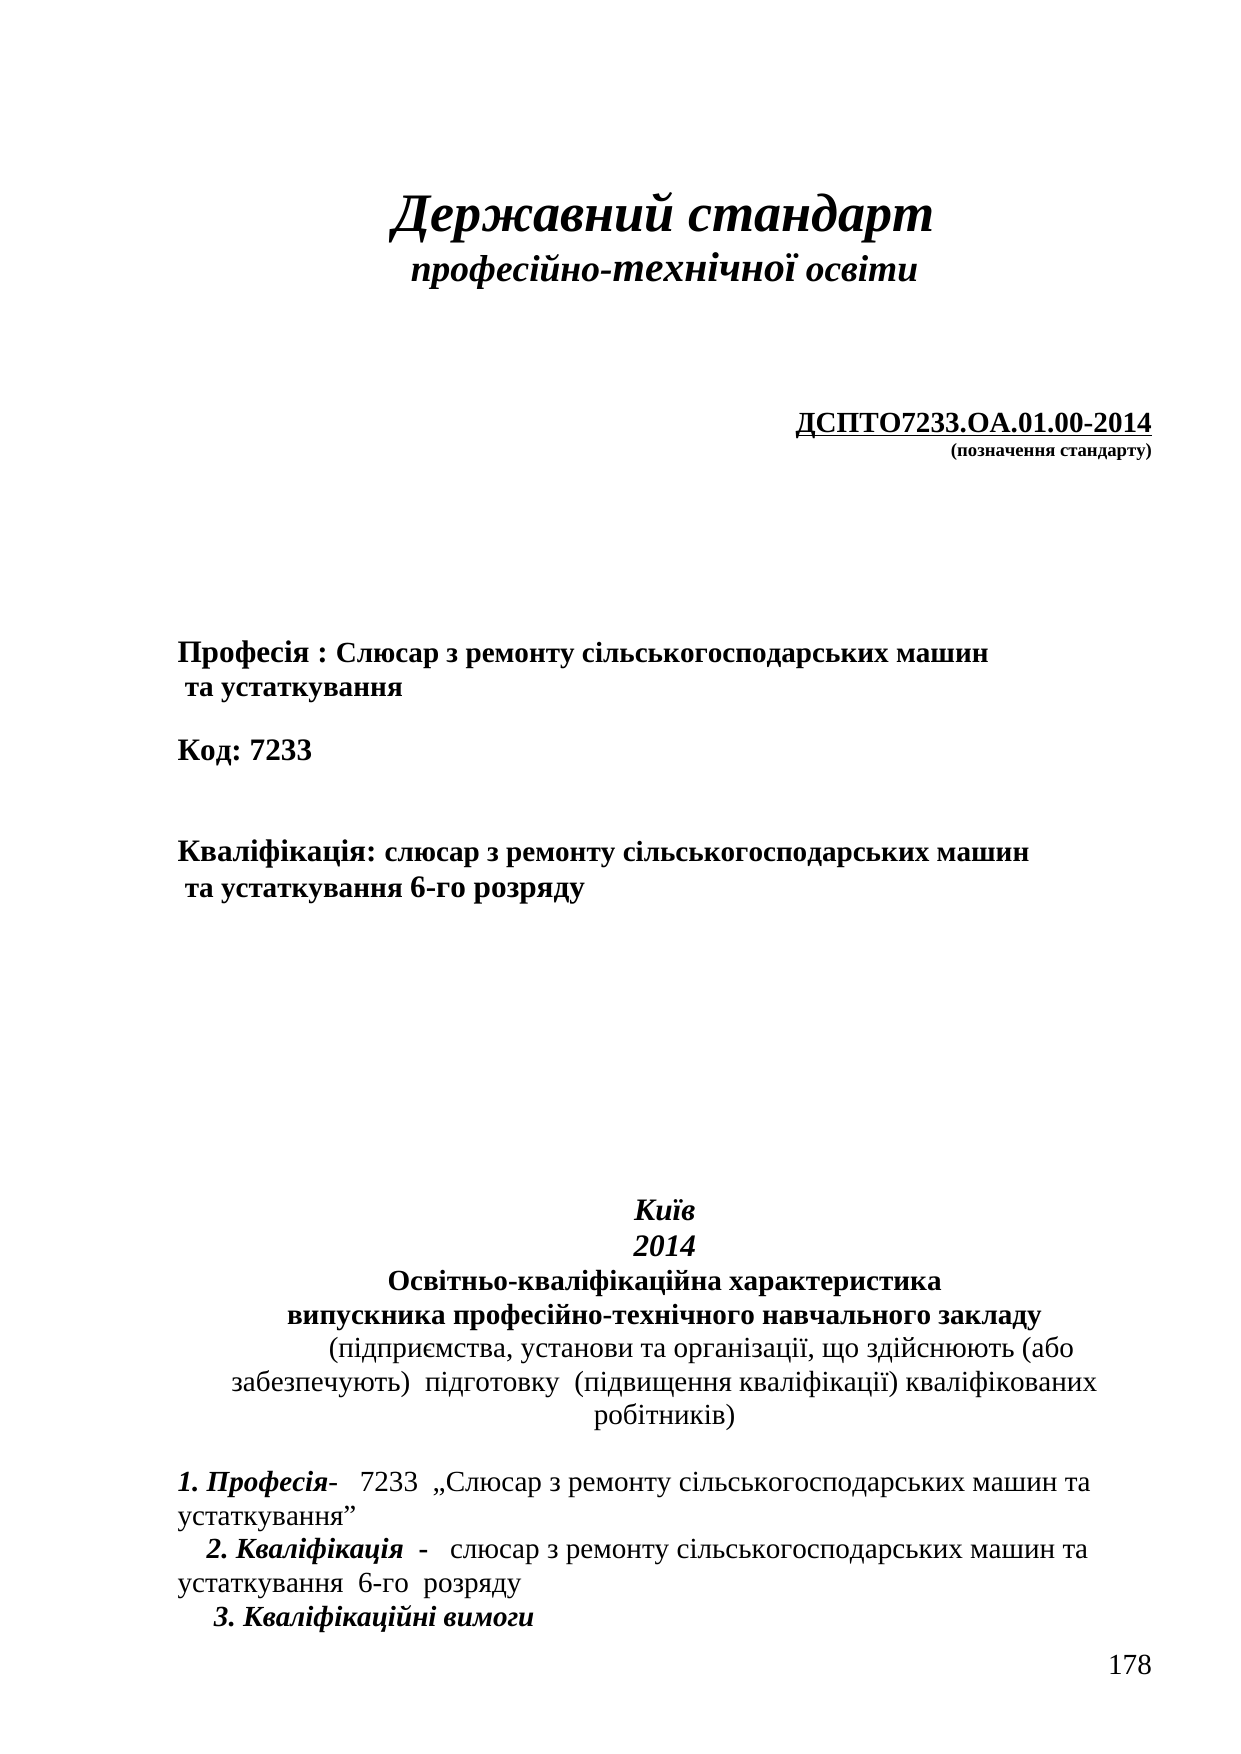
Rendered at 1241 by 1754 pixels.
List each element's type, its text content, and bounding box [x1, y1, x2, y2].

text Кваліфікація: слюсар з ремонту сільськогосподарських машин [177, 832, 1181, 868]
text та устаткування 6-го розряду [177, 868, 1181, 904]
text 2. Кваліфікація - слюсар з ремонту сільськогосподарських машин та устаткування 6-го розряду [177, 1532, 1152, 1599]
text 1. Професія- 7233 „Слюсар з ремонту сільськогосподарських машин та устаткування” [177, 1464, 1152, 1532]
text Професія : Слюсар з ремонту сільськогосподарських машин [177, 633, 1181, 669]
text випускника професійно-технічного навчального закладу [177, 1297, 1152, 1330]
text Освітньо-кваліфікаційна характеристика [177, 1263, 1152, 1297]
text Код: 7233 [177, 731, 1152, 767]
text та устаткування [177, 669, 1181, 703]
text Державний стандарт [177, 180, 1152, 243]
text 2014 [177, 1227, 1152, 1263]
text (підприємства, установи та організації, що здійснюють (або забезпечують) підготовку (підвищення кваліфікації) кваліфікованих робітників) [177, 1330, 1152, 1431]
text професійно-технічної освіти [177, 243, 1152, 291]
title Київ [177, 1191, 1152, 1227]
text 3. Кваліфікаційні вимоги [177, 1599, 1152, 1632]
text ДСПТО7233.ОА.01.00-2014 (позначення стандарту) [767, 406, 1152, 461]
